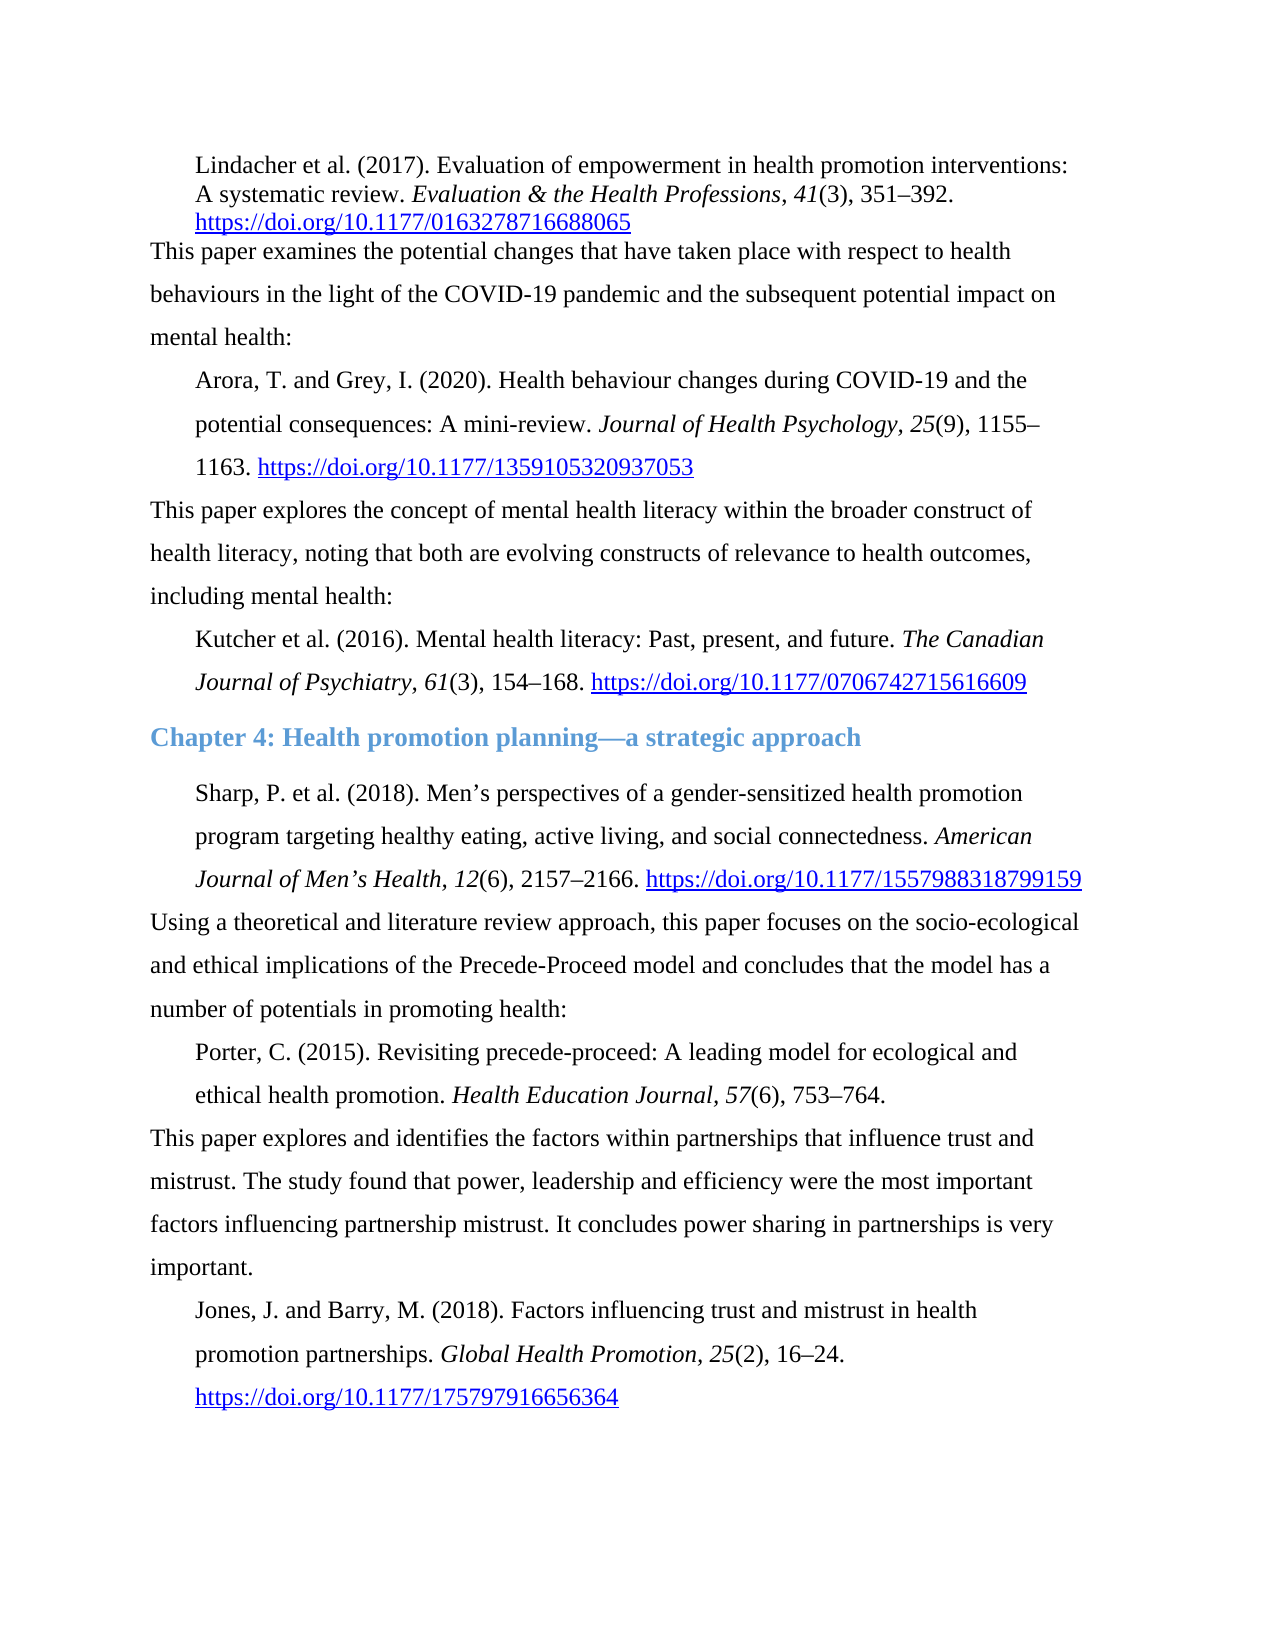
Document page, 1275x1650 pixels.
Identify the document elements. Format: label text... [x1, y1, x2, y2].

text Sharp, P. et al. (2018). Men’s perspectives of a gender-sensitized health promotion program targeting healthy eating, active living, and social connectedness. American Journal of Men’s Health, 12(6), 2157–2166. https://doi.org/10.1177/1557988318799159 [195, 778, 1087, 893]
text Lindacher et al. (2017). Evaluation of empowerment in health promotion interventions: A systematic review. Evaluation & the Health Professions, 41(3), 351–392. https://doi.org/10.1177/0163278716688065 [195, 150, 1087, 236]
text Porter, C. (2015). Revisiting precede-proceed: A leading model for ecological and ethical health promotion. Health Education Journal, 57(6), 753–764. [195, 1037, 1087, 1109]
text Arora, T. and Grey, I. (2020). Health behaviour changes during COVID-19 and the potential consequences: A mini-review. Journal of Health Psychology, 25(9), 1155–1163. https://doi.org/10.1177/1359105320937053 [195, 366, 1087, 481]
text This paper explores the concept of mental health literacy within the broader construct of health literacy, noting that both are evolving constructs of relevance to health outcomes, including mental health: [150, 495, 1087, 610]
subtitle Chapter 4: Health promotion planning—a strategic approach [150, 721, 1087, 752]
text Jones, J. and Barry, M. (2018). Factors influencing trust and mistrust in health promotion partnerships. Global Health Promotion, 25(2), 16–24. https://doi.org/10.1177/175797916656364 [195, 1296, 1087, 1411]
text Kutcher et al. (2016). Mental health literacy: Past, present, and future. The Canadian Journal of Psychiatry, 61(3), 154–168. https://doi.org/10.1177/0706742715616609 [195, 624, 1087, 696]
text Using a theoretical and literature review approach, this paper focuses on the socio-ecological and ethical implications of the Precede-Proceed model and concludes that the model has a number of potentials in promoting health: [150, 907, 1087, 1022]
text This paper explores and identifies the factors within partnerships that influence trust and mistrust. The study found that power, leadership and efficiency were the most important factors influencing partnership mistrust. It concludes power sharing in partnerships is very important. [150, 1123, 1087, 1281]
text This paper examines the potential changes that have taken place with respect to health behaviours in the light of the COVID-19 pandemic and the subsequent potential impact on mental health: [150, 236, 1087, 351]
